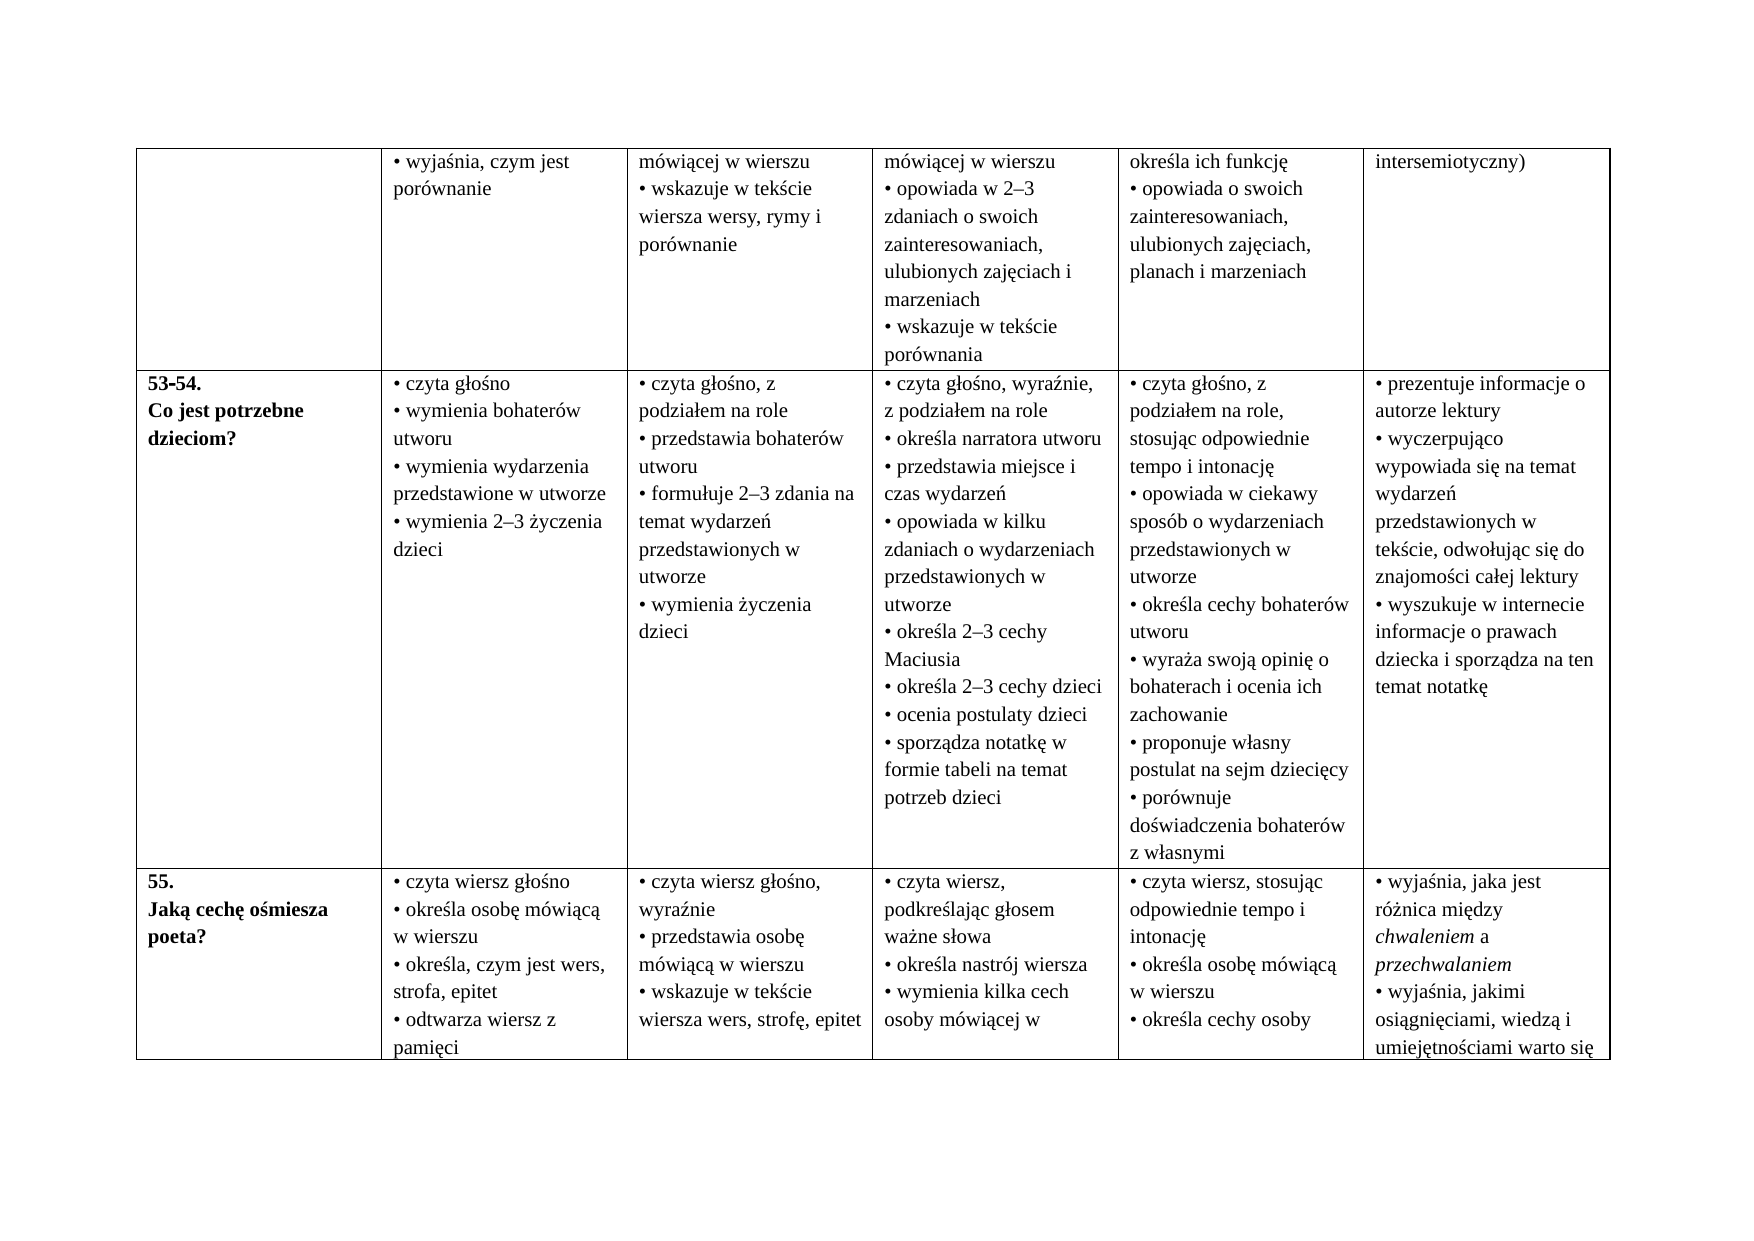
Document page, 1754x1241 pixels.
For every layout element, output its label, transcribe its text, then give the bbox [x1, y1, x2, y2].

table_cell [137, 869, 381, 1059]
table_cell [628, 869, 872, 1059]
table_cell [1119, 869, 1363, 1059]
table_cell • czyta głośno, z podziałem na role • przedstawia bohaterów utworu • formułuje 2–3 zdania na temat wydarzeń przedstawionych w utworze • wymienia życzenia dzieci [628, 371, 872, 868]
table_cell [628, 149, 872, 370]
table_cell • prezentuje informacje o autorze lektury • wyczerpująco wypowiada się na temat wydarzeń przedstawionych w tekście, odwołując się do znajomości całej lektury • wyszukuje w internecie informacje o prawach dziecka i sporządza na ten temat notatkę [1364, 371, 1609, 868]
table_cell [1119, 149, 1363, 370]
table_cell • czyta głośno, wyraźnie, z podziałem na role • określa narratora utworu • przedstawia miejsce i czas wydarzeń • opowiada w kilku zdaniach o wydarzeniach przedstawionych w utworze • określa 2–3 cechy Maciusia • określa 2–3 cechy dzieci • ocenia postulaty dzieci • sporządza notatkę w formie tabeli na temat potrzeb dzieci [873, 371, 1118, 868]
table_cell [873, 149, 1118, 370]
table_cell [873, 869, 1118, 1059]
table_cell 5354. Co jest potrzebne dzieciom? [137, 371, 381, 868]
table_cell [137, 149, 381, 370]
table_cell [382, 149, 627, 370]
table_cell • czyta głośno, z podziałem na role, stosując odpowiednie tempo i intonację • opowiada w ciekawy sposób o wydarzeniach przedstawionych w utworze • określa cechy bohaterów utworu • wyraża swoją opinię o bohaterach i ocenia ich zachowanie • proponuje własny postulat na sejm dziecięcy • porównuje doświadczenia bohaterów z własnymi [1119, 371, 1363, 868]
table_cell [1364, 149, 1609, 370]
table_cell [1364, 869, 1609, 1059]
table_cell • czyta głośno • wymienia bohaterów utworu • wymienia wydarzenia przedstawione w utworze • wymienia 2–3 życzenia dzieci [382, 371, 627, 868]
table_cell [382, 869, 627, 1059]
